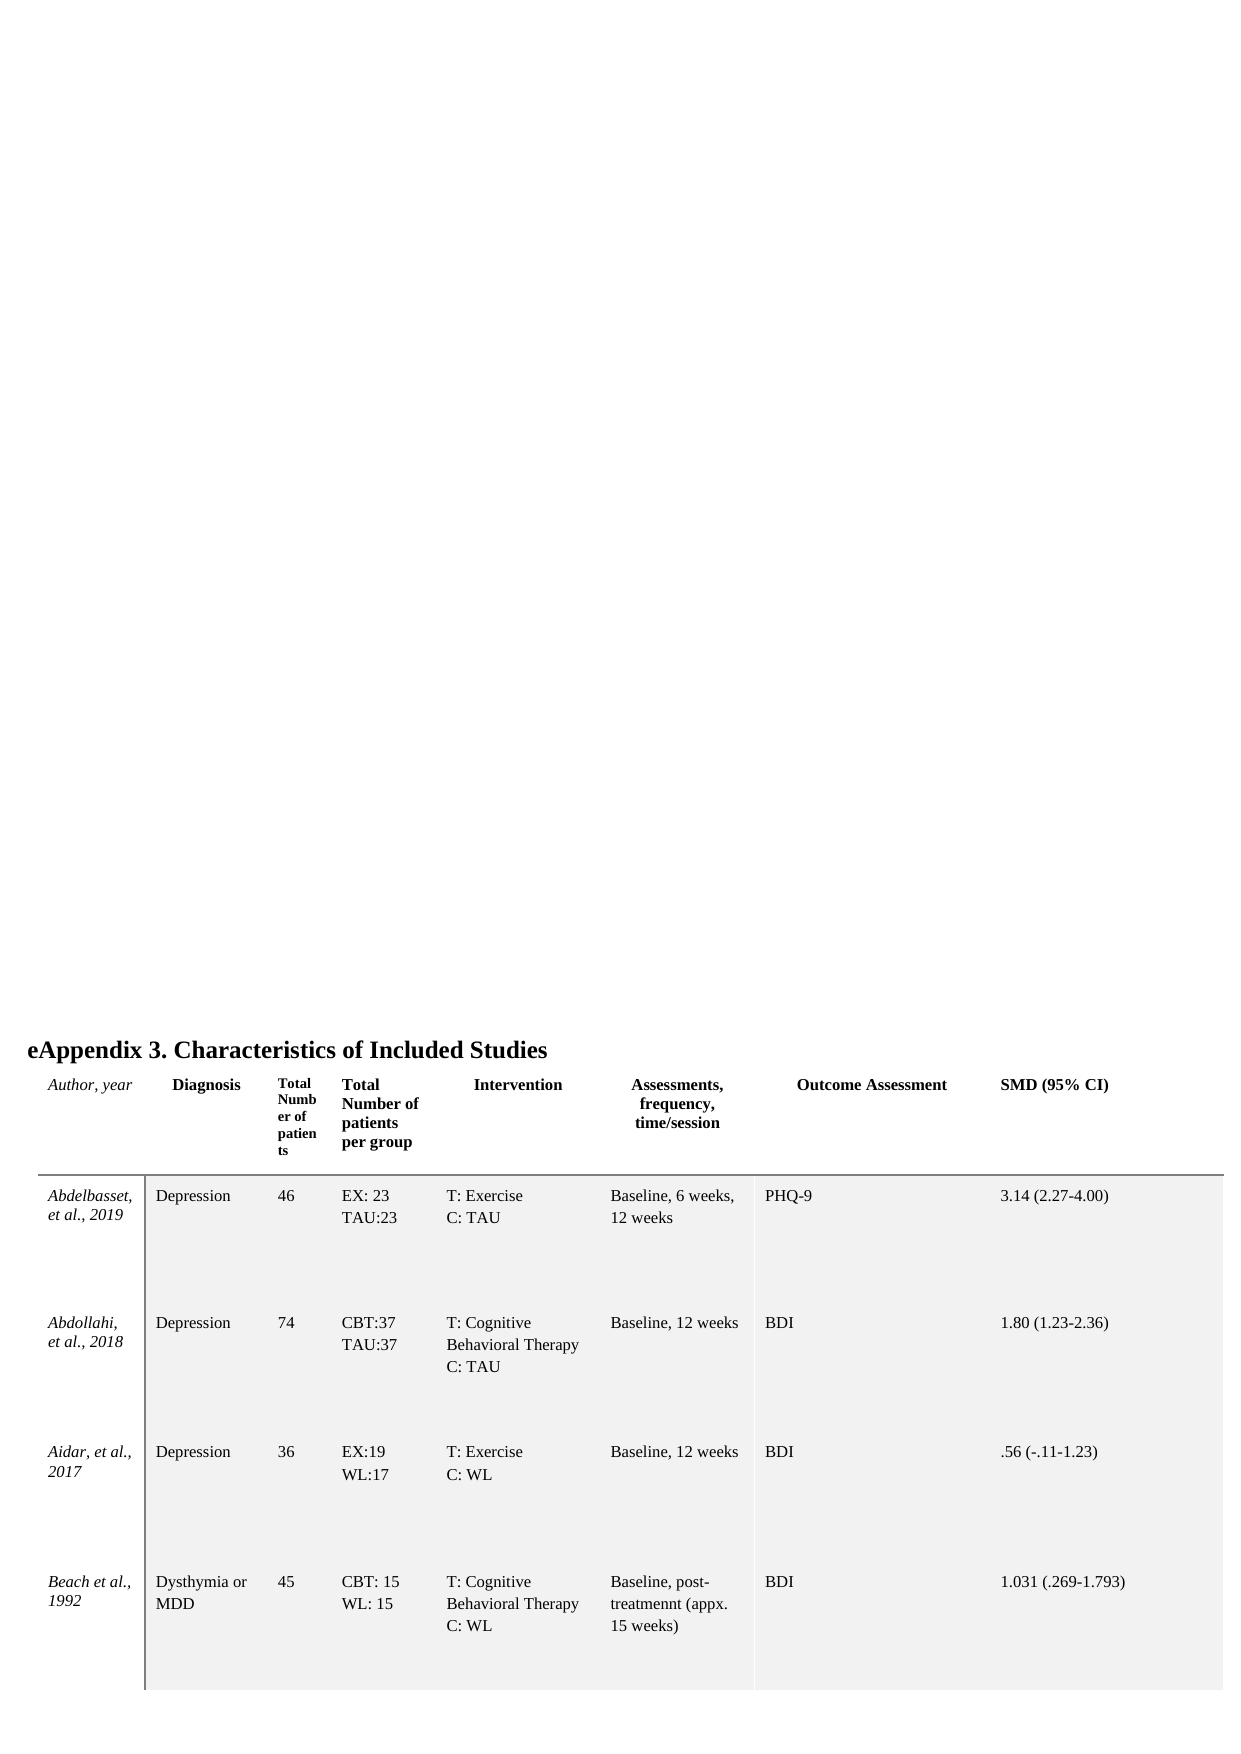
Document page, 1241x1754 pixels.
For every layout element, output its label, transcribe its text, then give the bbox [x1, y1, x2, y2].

table_cell Depression [146, 1176, 267, 1303]
table_cell T: Cognitive Behavioral Therapy C: TAU [436, 1303, 600, 1432]
table_cell CBT:37 TAU:37 [331, 1303, 436, 1432]
table_cell Abdelbasset, et al., 2019 [38, 1176, 144, 1303]
table_header Diagnosis [145, 1064, 267, 1173]
table_cell 1.80 (1.23-2.36) [989, 1303, 1223, 1432]
table_cell Baseline, 6 weeks, 12 weeks [600, 1176, 754, 1303]
table_cell EX: 23 TAU:23 [331, 1176, 436, 1303]
table_cell EX:19 WL:17 [331, 1432, 436, 1561]
table_cell 36 [267, 1432, 331, 1561]
table_cell Beach et al., 1992 [38, 1561, 144, 1690]
table_cell Dysthymia or MDD [146, 1561, 267, 1690]
table_header Author, year [38, 1064, 145, 1173]
table_header Total Number of patients per group [331, 1064, 436, 1173]
table_cell Aidar, et al., 2017 [38, 1432, 144, 1561]
table_cell Depression [146, 1432, 267, 1561]
table_cell 3.14 (2.27-4.00) [989, 1176, 1223, 1303]
table_cell BDI [755, 1561, 989, 1690]
table_cell PHQ-9 [755, 1176, 989, 1303]
table_cell 45 [267, 1561, 331, 1690]
table_cell Abdollahi, et al., 2018 [38, 1303, 144, 1432]
table_cell 74 [267, 1303, 331, 1432]
table_cell BDI [755, 1303, 989, 1432]
table_cell T: Exercise C: TAU [436, 1176, 600, 1303]
table_cell Depression [146, 1303, 267, 1432]
table_header Intervention [436, 1064, 600, 1173]
table_cell T: Exercise C: WL [436, 1432, 600, 1561]
table_header Assessments, frequency, time/session [600, 1064, 754, 1173]
table_cell T: Cognitive Behavioral Therapy C: WL [436, 1561, 600, 1690]
table_header Total Number of patients [267, 1064, 331, 1173]
table_cell CBT: 15 WL: 15 [331, 1561, 436, 1690]
table_cell Baseline, 12 weeks [600, 1432, 754, 1561]
table_cell BDI [755, 1432, 989, 1561]
table_cell Baseline, post- treatmennt (appx. 15 weeks) [600, 1561, 754, 1690]
table_header SMD (95% CI) [989, 1064, 1223, 1173]
table_cell Baseline, 12 weeks [600, 1303, 754, 1432]
text eAppendix 3. Characteristics of Included Studies [27, 1035, 1238, 1064]
table_cell 1.031 (.269-1.793) [989, 1561, 1223, 1690]
table_header Outcome Assessment [755, 1064, 989, 1173]
table_cell .56 (-.11-1.23) [989, 1432, 1223, 1561]
table_cell 46 [267, 1176, 331, 1303]
